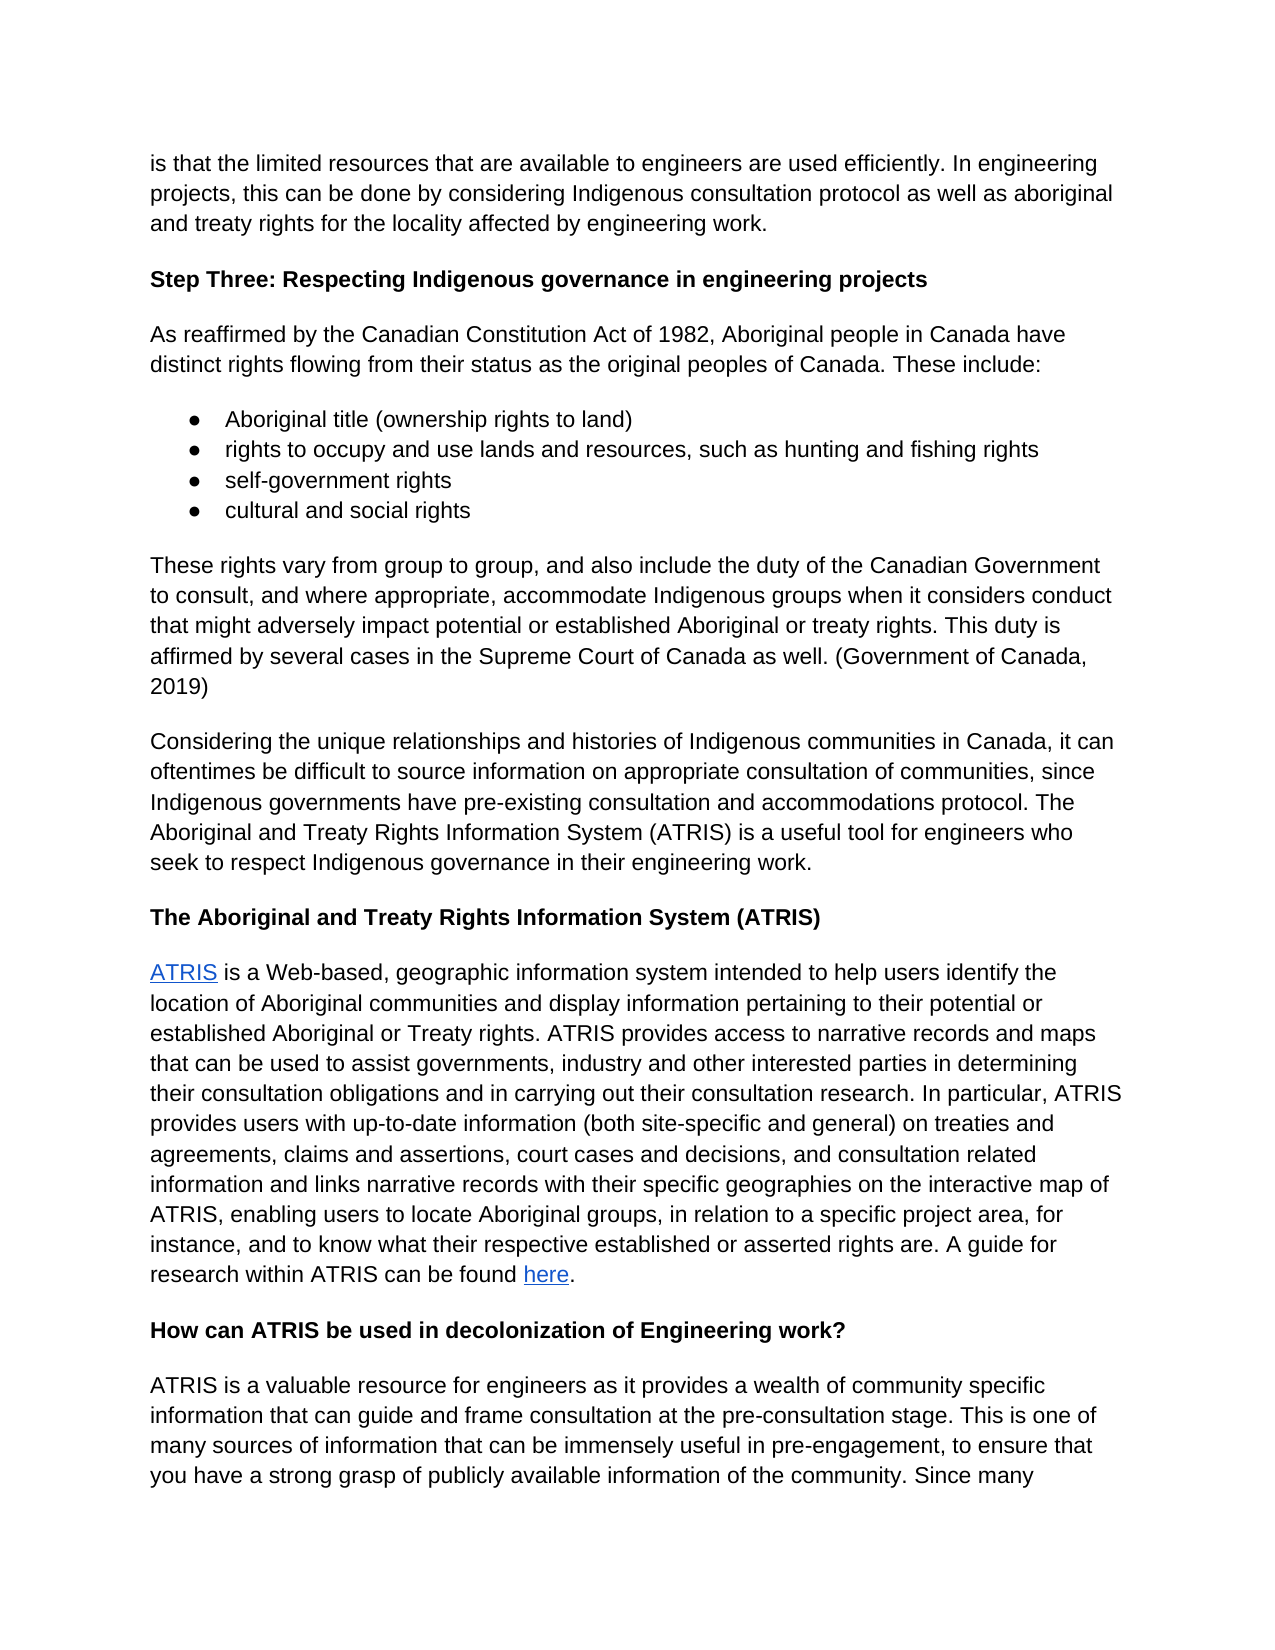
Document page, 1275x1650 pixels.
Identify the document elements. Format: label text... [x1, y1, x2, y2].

text How can ATRIS be used in decolonization of Engineering work? [150, 1317, 1125, 1343]
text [150, 150, 1125, 237]
list cultural and social rights [187, 497, 1125, 523]
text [150, 1372, 1125, 1489]
text Step Three: Respecting Indigenous governance in engineering projects [150, 266, 1125, 292]
text These rights vary from group to group, and also include the duty of the Canadian Government to consult, and where appropriate, accommodate Indigenous groups when it considers conduct that might adversely impact potential or established Aboriginal or treaty rights. This duty is affirmed by several cases in the Supreme Court of Canada as well. (Government of Canada, 2019) [150, 552, 1125, 699]
text Considering the unique relationships and histories of Indigenous communities in Canada, it can oftentimes be difficult to source information on appropriate consultation of communities, since Indigenous governments have pre-existing consultation and accommodations protocol. The Aboriginal and Treaty Rights Information System (ATRIS) is a useful tool for engineers who seek to respect Indigenous governance in their engineering work. [150, 728, 1125, 875]
text The Aboriginal and Treaty Rights Information System (ATRIS) [150, 904, 1125, 931]
list self-government rights [187, 467, 1125, 493]
text ATRIS is a Web-based, geographic information system intended to help users identify the location of Aboriginal communities and display information pertaining to their potential or established Aboriginal or Treaty rights. ATRIS provides access to narrative records and maps that can be used to assist governments, industry and other interested parties in determining their consultation obligations and in carrying out their consultation research. In particular, ATRIS provides users with up-to-date information (both site-specific and general) on treaties and agreements, claims and assertions, court cases and decisions, and consultation related information and links narrative records with their specific geographies on the interactive map of ATRIS, enabling users to locate Aboriginal groups, in relation to a specific project area, for instance, and to know what their respective established or asserted rights are. A guide for research within ATRIS can be found here. [150, 959, 1125, 1288]
list Aboriginal title (ownership rights to land) [187, 406, 1125, 433]
text As reaffirmed by the Canadian Constitution Act of 1982, Aboriginal people in Canada have distinct rights flowing from their status as the original peoples of Canada. These include: [150, 321, 1125, 377]
list rights to occupy and use lands and resources, such as hunting and fishing rights [187, 436, 1125, 463]
